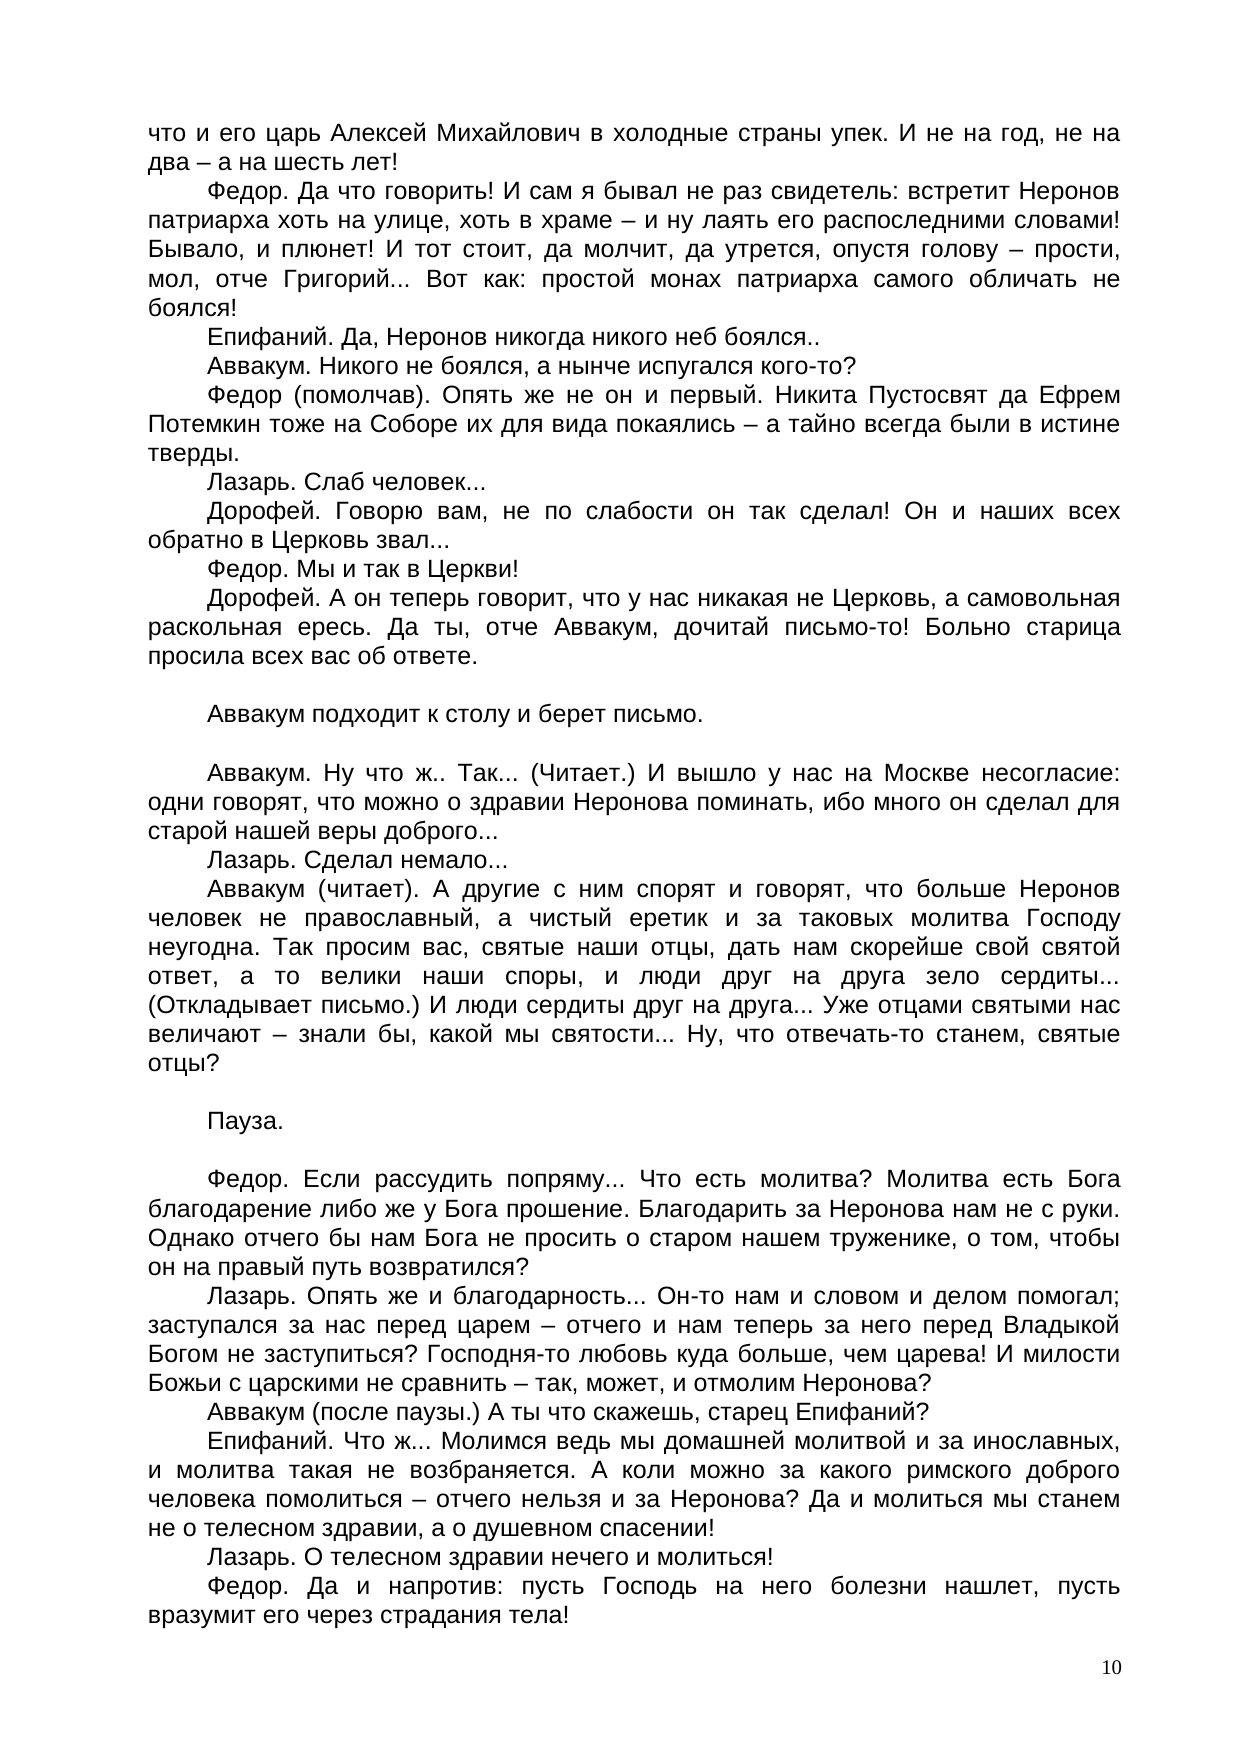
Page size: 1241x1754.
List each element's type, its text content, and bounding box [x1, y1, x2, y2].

text Федор. Мы и так в Церкви! [148, 554, 1122, 583]
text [148, 118, 1122, 176]
text Епифаний. Да, Неронов никогда никого неб боялся.. [148, 322, 1122, 351]
text Лазарь. О телесном здравии нечего и молиться! [148, 1542, 1122, 1571]
text Пауза. [148, 1106, 1122, 1135]
text Аввакум. Ну что ж.. Так... (Читает.) И вышло у нас на Москве несогласие: одни говорят, что можно о здравии Неронова поминать, ибо много он сделал для старой нашей веры доброго... [148, 757, 1122, 845]
text Лазарь. Опять же и благодарность... Он-то нам и словом и делом помогал; заступался за нас перед царем – отчего и нам теперь за него перед Владыкой Богом не заступиться? Господня-то любовь куда больше, чем царева! И милости Божьи с царскими не сравнить – так, может, и отмолим Неронова? [148, 1281, 1122, 1397]
text Федор (помолчав). Опять же не он и первый. Никита Пустосвят да Ефрем Потемкин тоже на Соборе их для вида покаялись – а тайно всегда были в истине тверды. [148, 380, 1122, 467]
text Аввакум (после паузы.) А ты что скажешь, старец Епифаний? [148, 1397, 1122, 1426]
text Федор. Если рассудить попряму... Что есть молитва? Молитва есть Бога благодарение либо же у Бога прошение. Благодарить за Неронова нам не с руки. Однако отчего бы нам Бога не просить о старом нашем труженике, о том, чтобы он на правый путь возвратился? [148, 1164, 1122, 1281]
text Епифаний. Что ж... Молимся ведь мы домашней молитвой и за инославных, и молитва такая не возбраняется. А коли можно за какого римского доброго человека помолиться – отчего нельзя и за Неронова? Да и молиться мы станем не о телесном здравии, а о душевном спасении! [148, 1426, 1122, 1542]
text Аввакум (читает). А другие с ним спорят и говорят, что больше Неронов человек не православный, а чистый еретик и за таковых молитва Господу неугодна. Так просим вас, святые наши отцы, дать нам скорейше свой святой ответ, а то велики наши споры, и люди друг на друга зело сердиты... (Откладывает письмо.) И люди сердиты друг на друга... Уже отцами святыми нас величают – знали бы, какой мы святости... Ну, что отвечать-то станем, святые отцы? [148, 874, 1122, 1077]
text Дорофей. А он теперь говорит, что у нас никакая не Церковь, а самовольная раскольная ересь. Да ты, отче Аввакум, дочитай письмо-то! Больно старица просила всех вас об ответе. [148, 583, 1122, 670]
text Аввакум подходит к столу и берет письмо. [148, 699, 1122, 728]
text Лазарь. Сделал немало... [148, 845, 1122, 874]
text Дорофей. Говорю вам, не по слабости он так сделал! Он и наших всех обратно в Церковь звал... [148, 496, 1122, 554]
text Федор. Да и напротив: пусть Господь на него болезни нашлет, пусть вразумит его через страдания тела! [148, 1571, 1122, 1629]
text Лазарь. Слаб человек... [148, 467, 1122, 496]
text Аввакум. Никого не боялся, а нынче испугался кого-то? [148, 351, 1122, 380]
text Федор. Да что говорить! И сам я бывал не раз свидетель: встретит Неронов патриарха хоть на улице, хоть в храме – и ну лаять его распоследними словами! Бывало, и плюнет! И тот стоит, да молчит, да утрется, опустя голову – прости, мол, отче Григорий... Вот как: простой монах патриарха самого обличать не боялся! [148, 176, 1122, 322]
